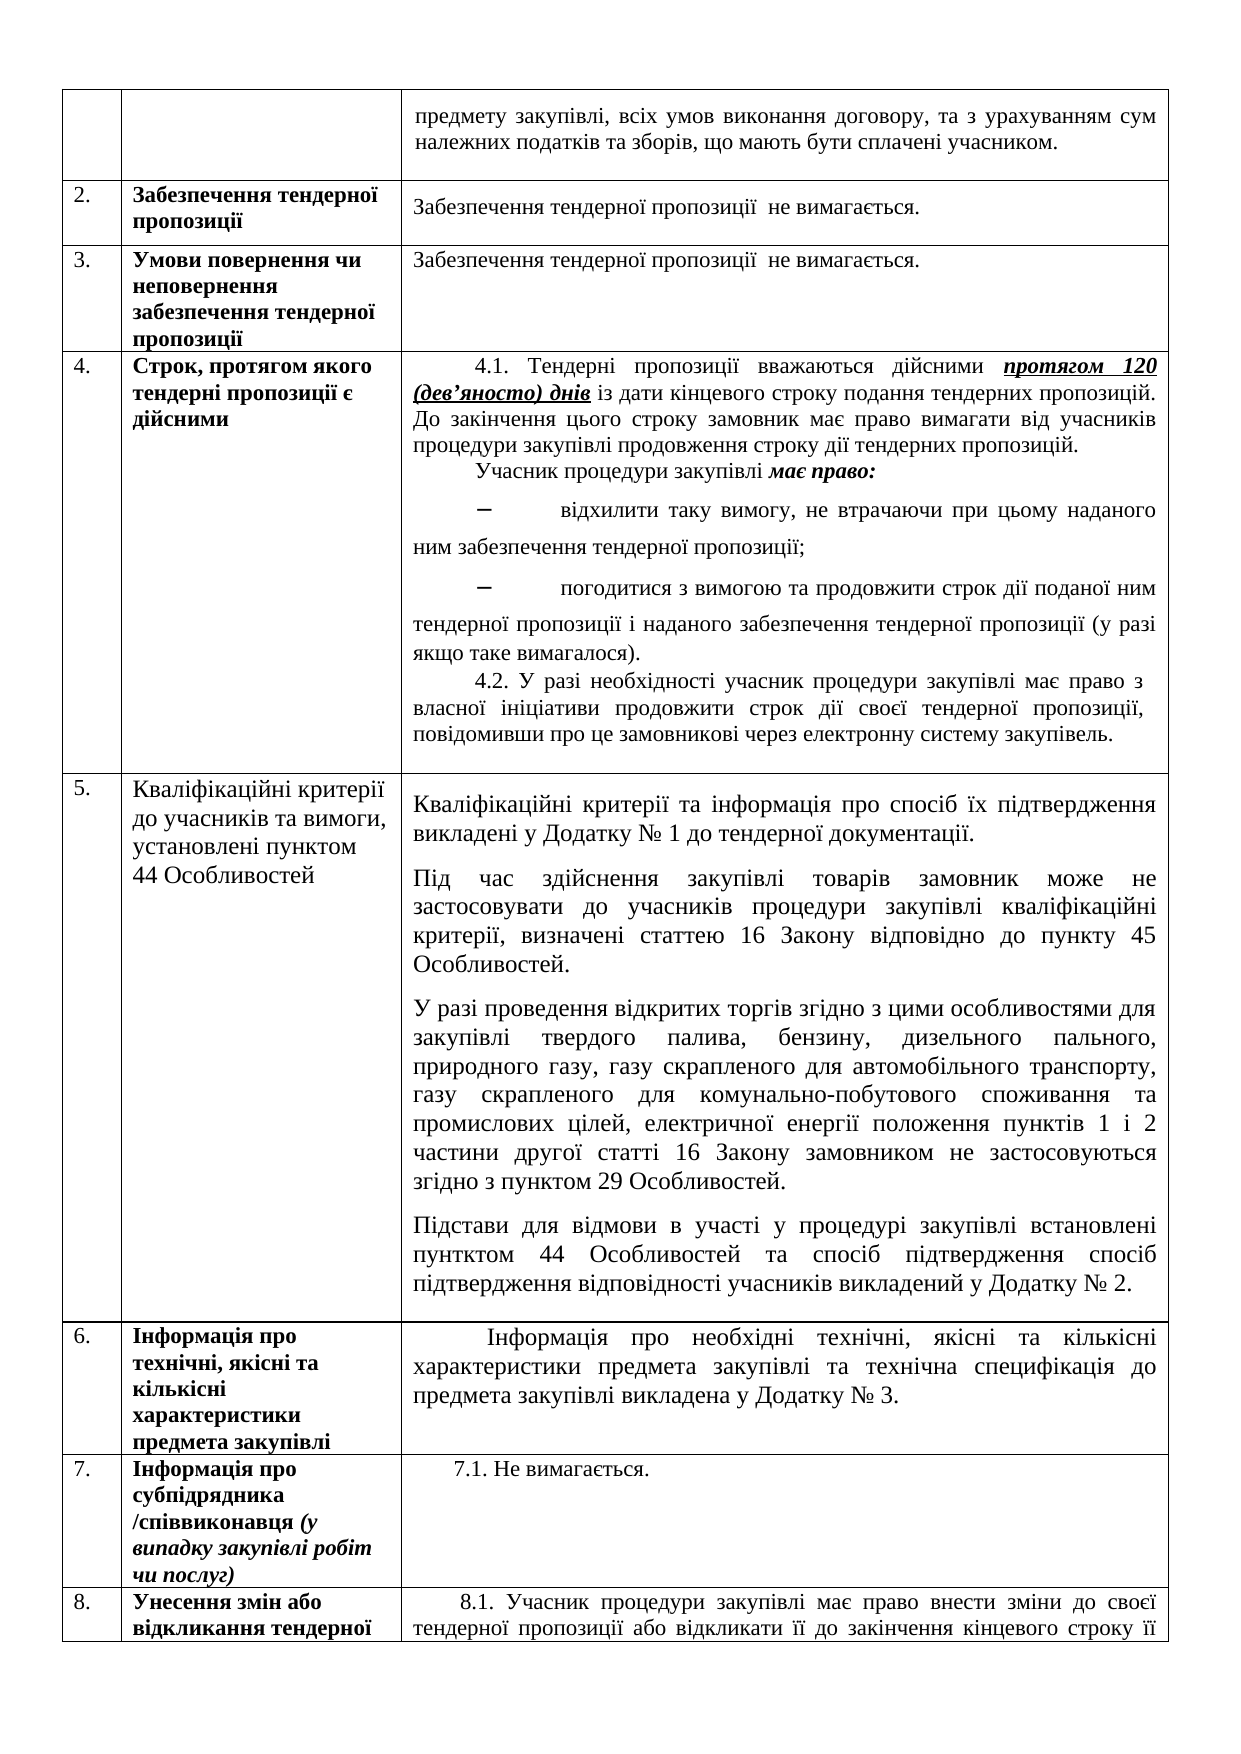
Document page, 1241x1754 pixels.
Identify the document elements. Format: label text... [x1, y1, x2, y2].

table_cell Інформація про субпідрядника /співвиконавця (у випадку закупівлі робіт чи послуг) [122, 1455, 401, 1587]
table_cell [122, 90, 401, 180]
table_cell Інформація про технічні, якісні та кількісні характеристики предмета закупівлі [122, 1323, 401, 1454]
table_cell Умови повернення чи неповернення забезпечення тендерної пропозиції [122, 246, 401, 351]
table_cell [122, 1588, 401, 1641]
table_cell 7.1. Не вимагається. [402, 1455, 1168, 1587]
table_cell 8. [63, 1588, 121, 1641]
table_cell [402, 1588, 1168, 1641]
table_cell Строк, протягом якого тендерні пропозиції є дійсними [122, 352, 401, 773]
table_cell 2. [63, 181, 121, 245]
table_cell 6. [63, 1323, 121, 1454]
table_cell Забезпечення тендерної пропозиції [122, 181, 401, 245]
table_cell Кваліфікаційні критерії до учасників та вимоги, установлені пунктом 44 Особливостей [122, 774, 401, 1321]
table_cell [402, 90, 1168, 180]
table_cell 7. [63, 1455, 121, 1587]
table_cell Інформація про необхідні технічні, якісні та кількісні характеристики предмета закупівлі та технічна специфікація до предмета закупівлі викладена у Додатку № 3. [402, 1323, 1168, 1454]
table_cell 4. [63, 352, 121, 773]
table_cell 4.1. Тендерні пропозиції вважаються дійсними протягом 120 (дев’яносто) днів із дати кінцевого строку подання тендерних пропозицій. До закінчення цього строку замовник має право вимагати від учасників процедури закупівлі продовження строку дії тендерних пропозицій. Учасник процедури закупівлі має право: відхилити таку вимогу, не втрачаючи при цьому наданого ним забезпечення тендерної пропозиції; погодитися з вимогою та продовжити строк дії поданої ним тендерної пропозиції і наданого забезпечення тендерної пропозиції (у разі якщо таке вимагалося). 4.2. У разі необхідності учасник процедури закупівлі має право з власної ініціативи продовжити строк дії своєї тендерної пропозиції, повідомивши про це замовникові через електронну систему закупівель. [402, 352, 1168, 773]
table_cell 1. [63, 90, 121, 180]
table_cell 5. [63, 774, 121, 1321]
table_cell 3. [63, 246, 121, 351]
table_cell Забезпечення тендерної пропозиції не вимагається. [402, 246, 1168, 351]
table_cell Кваліфікаційні критерії та інформація про спосіб їх підтвердження викладені у Додатку № 1 до тендерної документації. Під час здійснення закупівлі товарів замовник може не застосовувати до учасників процедури закупівлі кваліфікаційні критерії, визначені статтею 16 Закону відповідно до пункту 45 Особливостей. У разі проведення відкритих торгів згідно з цими особливостями для закупівлі твердого палива, бензину, дизельного пального, природного газу, газу скрапленого для автомобільного транспорту, газу скрапленого для комунально-побутового споживання та промислових цілей, електричної енергії положення пунктів 1 і 2 частини другої статті 16 Закону замовником не застосовуються згідно з пунктом 29 Особливостей. Підстави для відмови в участі у процедурі закупівлі встановлені пунтктом 44 Особливостей та спосіб підтвердження спосіб підтвердження відповідності учасників викладений у Додатку № 2. [402, 774, 1168, 1321]
table_cell Забезпечення тендерної пропозиції не вимагається. [402, 181, 1168, 245]
